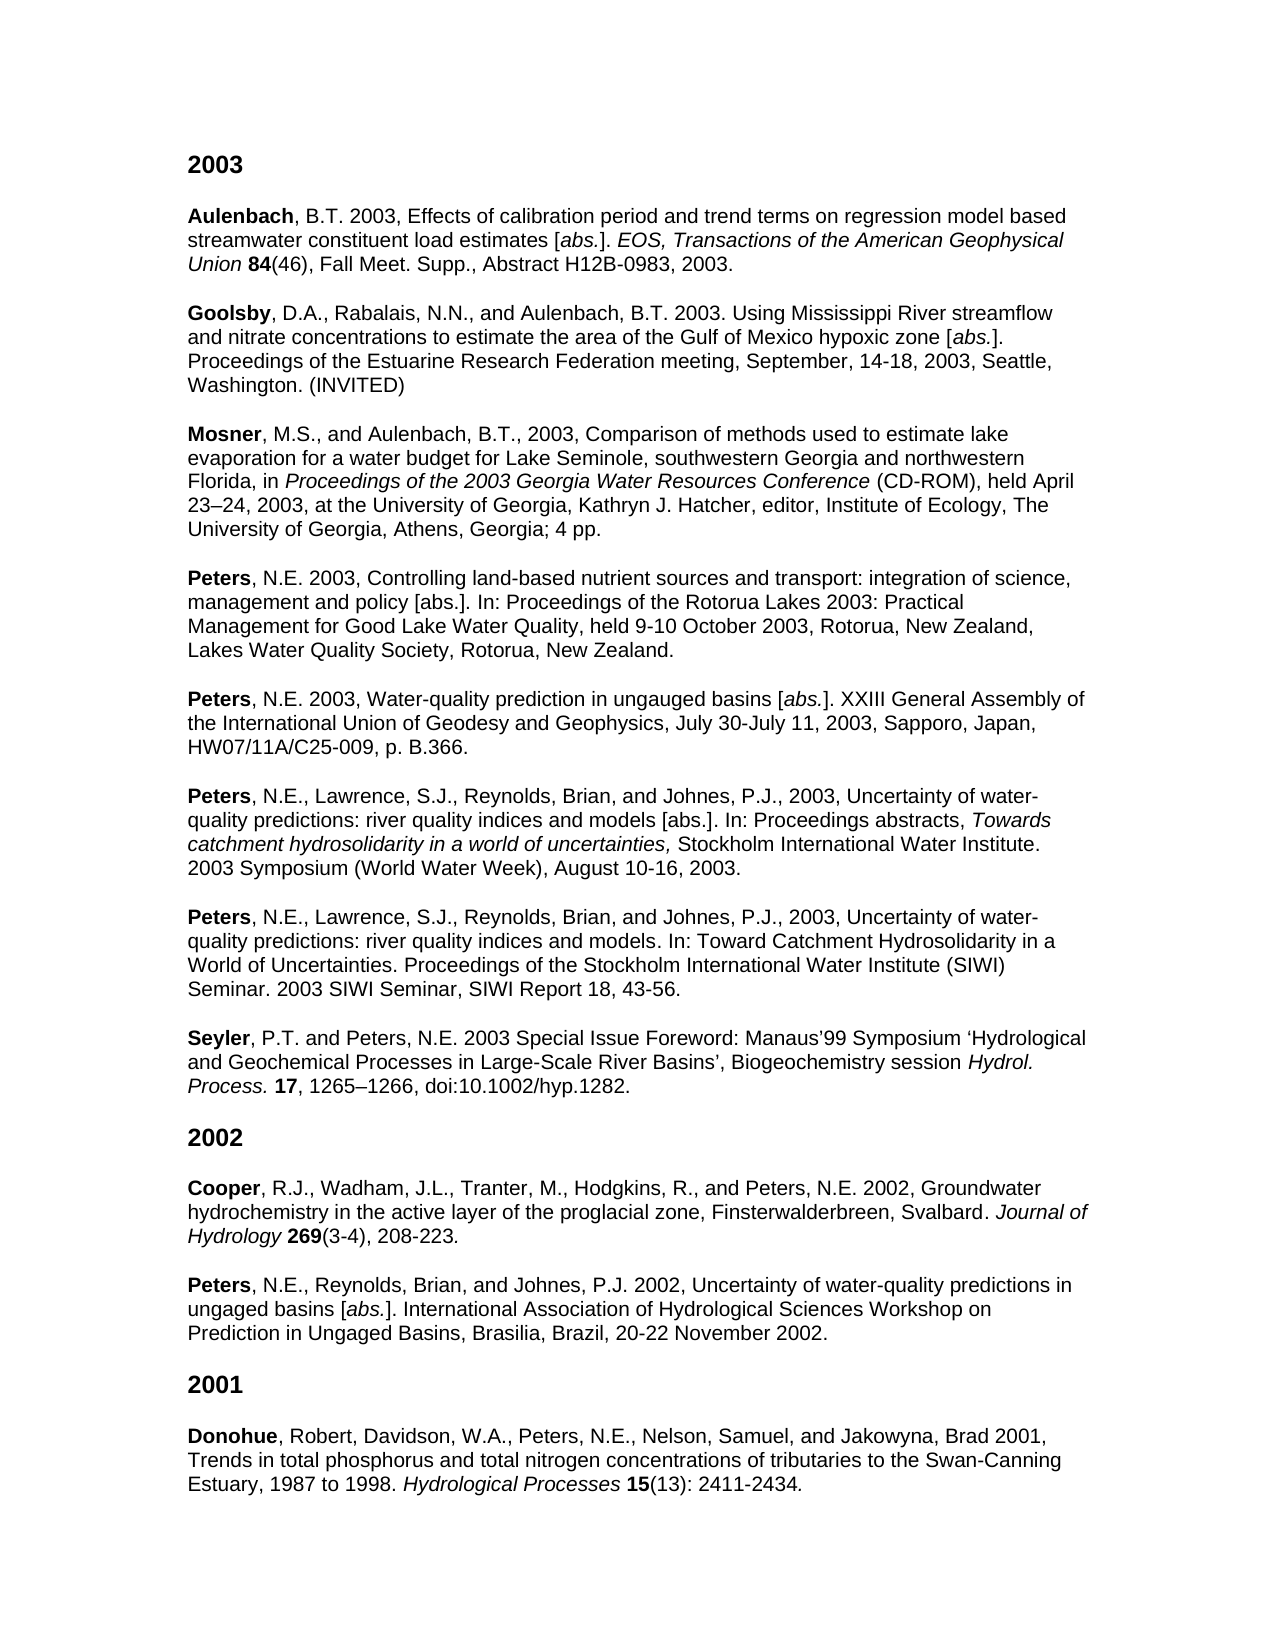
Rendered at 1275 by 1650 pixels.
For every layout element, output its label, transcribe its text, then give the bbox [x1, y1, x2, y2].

text 2003 [187, 150, 1087, 179]
text Peters, N.E., Lawrence, S.J., Reynolds, Brian, and Johnes, P.J., 2003, Uncertainty of water-quality predictions: river quality indices and models [abs.]. In: Proceedings abstracts, Towards catchment hydrosolidarity in a world of uncertainties, Stockholm International Water Institute. 2003 Symposium (World Water Week), August 10-16, 2003. [187, 784, 1087, 880]
text Peters, N.E., Reynolds, Brian, and Johnes, P.J. 2002, Uncertainty of water-quality predictions in ungaged basins [abs.]. International Association of Hydrological Sciences Workshop on Prediction in Ungaged Basins, Brasilia, Brazil, 20-22 November 2002. [187, 1273, 1087, 1345]
text Mosner, M.S., and Aulenbach, B.T., 2003, Comparison of methods used to estimate lake evaporation for a water budget for Lake Seminole, southwestern Georgia and northwestern Florida, in Proceedings of the 2003 Georgia Water Resources Conference (CD-ROM), held April 23–24, 2003, at the University of Georgia, Kathryn J. Hatcher, editor, Institute of Ecology, The University of Georgia, Athens, Georgia; 4 pp. [187, 421, 1087, 541]
text Peters, N.E. 2003, Water-quality prediction in ungauged basins [abs.]. XXIII General Assembly of the International Union of Geodesy and Geophysics, July 30-July 11, 2003, Sapporo, Japan, HW07/11A/C25-009, p. B.366. [187, 687, 1087, 759]
text 2002 [187, 1122, 1087, 1151]
text Aulenbach, B.T. 2003, Effects of calibration period and trend terms on regression model based streamwater constituent load estimates [abs.]. EOS, Transactions of the American Geophysical Union 84(46), Fall Meet. Supp., Abstract H12B-0983, 2003. [187, 204, 1087, 276]
text Peters, N.E., Lawrence, S.J., Reynolds, Brian, and Johnes, P.J., 2003, Uncertainty of water-quality predictions: river quality indices and models. In: Toward Catchment Hydrosolidarity in a World of Uncertainties. Proceedings of the Stockholm International Water Institute (SIWI) Seminar. 2003 SIWI Seminar, SIWI Report 18, 43-56. [187, 905, 1087, 1001]
text Goolsby, D.A., Rabalais, N.N., and Aulenbach, B.T. 2003. Using Mississippi River streamflow and nitrate concentrations to estimate the area of the Gulf of Mexico hypoxic zone [abs.]. Proceedings of the Estuarine Research Federation meeting, September, 14-18, 2003, Seattle, Washington. (INVITED) [187, 301, 1087, 396]
text Cooper, R.J., Wadham, J.L., Tranter, M., Hodgkins, R., and Peters, N.E. 2002, Groundwater hydrochemistry in the active layer of the proglacial zone, Finsterwalderbreen, Svalbard. Journal of Hydrology 269(3-4), 208-223. [187, 1176, 1087, 1248]
text 2001 [187, 1370, 1087, 1399]
text Seyler, P.T. and Peters, N.E. 2003 Special Issue Foreword: Manaus’99 Symposium ‘Hydrological and Geochemical Processes in Large-Scale River Basins’, Biogeochemistry session Hydrol. Process. 17, 1265–1266, doi:10.1002/hyp.1282. [187, 1026, 1087, 1097]
text Peters, N.E. 2003, Controlling land-based nutrient sources and transport: integration of science, management and policy [abs.]. In: Proceedings of the Rotorua Lakes 2003: Practical Management for Good Lake Water Quality, held 9-10 October 2003, Rotorua, New Zealand, Lakes Water Quality Society, Rotorua, New Zealand. [187, 566, 1087, 662]
text Donohue, Robert, Davidson, W.A., Peters, N.E., Nelson, Samuel, and Jakowyna, Brad 2001, Trends in total phosphorus and total nitrogen concentrations of tributaries to the Swan-Canning Estuary, 1987 to 1998. Hydrological Processes 15(13): 2411-2434. [187, 1424, 1087, 1496]
